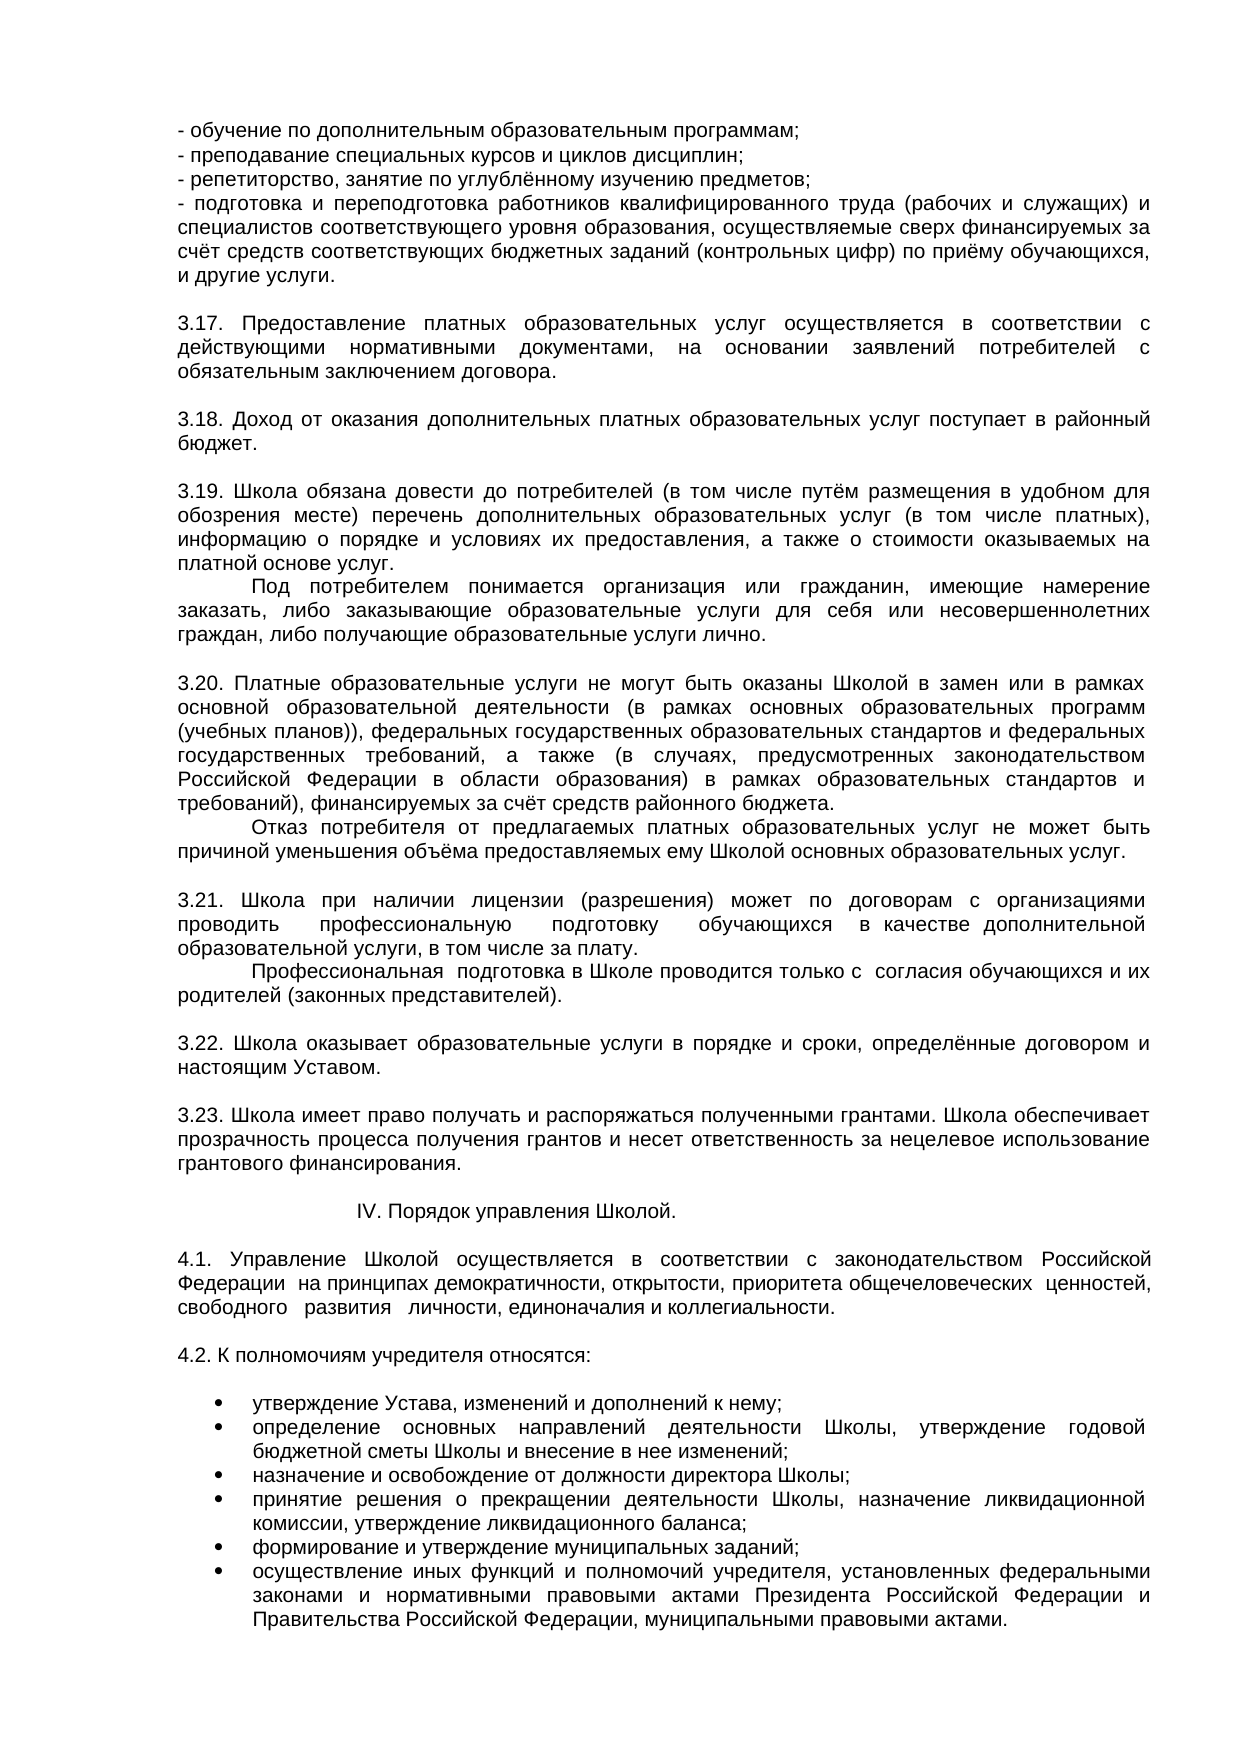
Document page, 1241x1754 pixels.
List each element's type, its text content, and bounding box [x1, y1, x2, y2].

text Под потребителем понимается организация или гражданин, имеющие намерение заказать, либо заказывающие образовательные услуги для себя или несовершеннолетних граждан, либо получающие образовательные услуги лично. [177, 574, 1152, 646]
text 4.1. Управление Школой осуществляется в соответствии с законодательством Российской Федерации на принципах демократичности, открытости, приоритета общечеловеческих ценностей, свободного развития личности, единоначалия и коллегиальности. [177, 1247, 1152, 1319]
list определение основных направлений деятельности Школы, утверждение годовой бюджетной сметы Школы и внесение в нее изменений; [215, 1414, 1146, 1463]
text 4.2. К полномочиям учредителя относятся: [177, 1343, 1152, 1367]
text - обучение по дополнительным образовательным программам; [177, 118, 1147, 142]
text 3.23. Школа имеет право получать и распоряжаться полученными грантами. Школа обеспечивает прозрачность процесса получения грантов и несет ответственность за нецелевое использование грантового финансирования. [177, 1103, 1152, 1175]
list утверждение Устава, изменений и дополнений к нему; [215, 1391, 1146, 1414]
text 3.20. Платные образовательные услуги не могут быть оказаны Школой в замен или в рамках основной образовательной деятельности (в рамках основных образовательных программ (учебных планов)), федеральных государственных образовательных стандартов и федеральных государственных требований, а также (в случаях, предусмотренных законодательством Российской Федерации в области образования) в рамках образовательных стандартов и требований), финансируемых за счёт средств районного бюджета. [177, 671, 1147, 814]
text - преподавание специальных курсов и циклов дисциплин; [177, 143, 1147, 167]
list назначение и освобождение от должности директора Школы; [215, 1463, 1146, 1487]
text Профессиональная подготовка в Школе проводится только с согласия обучающихся и их родителей (законных представителей). [177, 959, 1152, 1007]
text Отказ потребителя от предлагаемых платных образовательных услуг не может быть причиной уменьшения объёма предоставляемых ему Школой основных образовательных услуг. [177, 814, 1152, 862]
text - репетиторство, занятие по углублённому изучению предметов; [177, 167, 1147, 191]
list осуществление иных функций и полномочий учредителя, установленных федеральными законами и нормативными правовыми актами Президента Российской Федерации и Правительства Российской Федерации, муниципальными правовыми актами. [215, 1559, 1152, 1631]
list формирование и утверждение муниципальных заданий; [215, 1535, 1146, 1559]
text 3.19. Школа обязана довести до потребителей (в том числе путём размещения в удобном для обозрения месте) перечень дополнительных образовательных услуг (в том числе платных), информацию о порядке и условиях их предоставления, а также о стоимости оказываемых на платной основе услуг. [177, 478, 1152, 574]
text 3.18. Доход от оказания дополнительных платных образовательных услуг поступает в районный бюджет. [177, 407, 1152, 454]
text 3.17. Предоставление платных образовательных услуг осуществляется в соответствии с действующими нормативными документами, на основании заявлений потребителей с обязательным заключением договора. [177, 311, 1152, 383]
text 3.21. Школа при наличии лицензии (разрешения) может по договорам с организациями проводить профессиональную подготовку обучающихся в качестве дополнительной образовательной услуги, в том числе за плату. [177, 887, 1147, 959]
list принятие решения о прекращении деятельности Школы, назначение ликвидационной комиссии, утверждение ликвидационного баланса; [215, 1487, 1146, 1535]
text - подготовка и переподготовка работников квалифицированного труда (рабочих и служащих) и специалистов соответствующего уровня образования, осуществляемые сверх финансируемых за счёт средств соответствующих бюджетных заданий (контрольных цифр) по приёму обучающихся, и другие услуги. [177, 191, 1152, 287]
text 3.22. Школа оказывает образовательные услуги в порядке и сроки, определённые договором и настоящим Уставом. [177, 1031, 1152, 1079]
text IV. Порядок управления Школой. [177, 1199, 1152, 1223]
